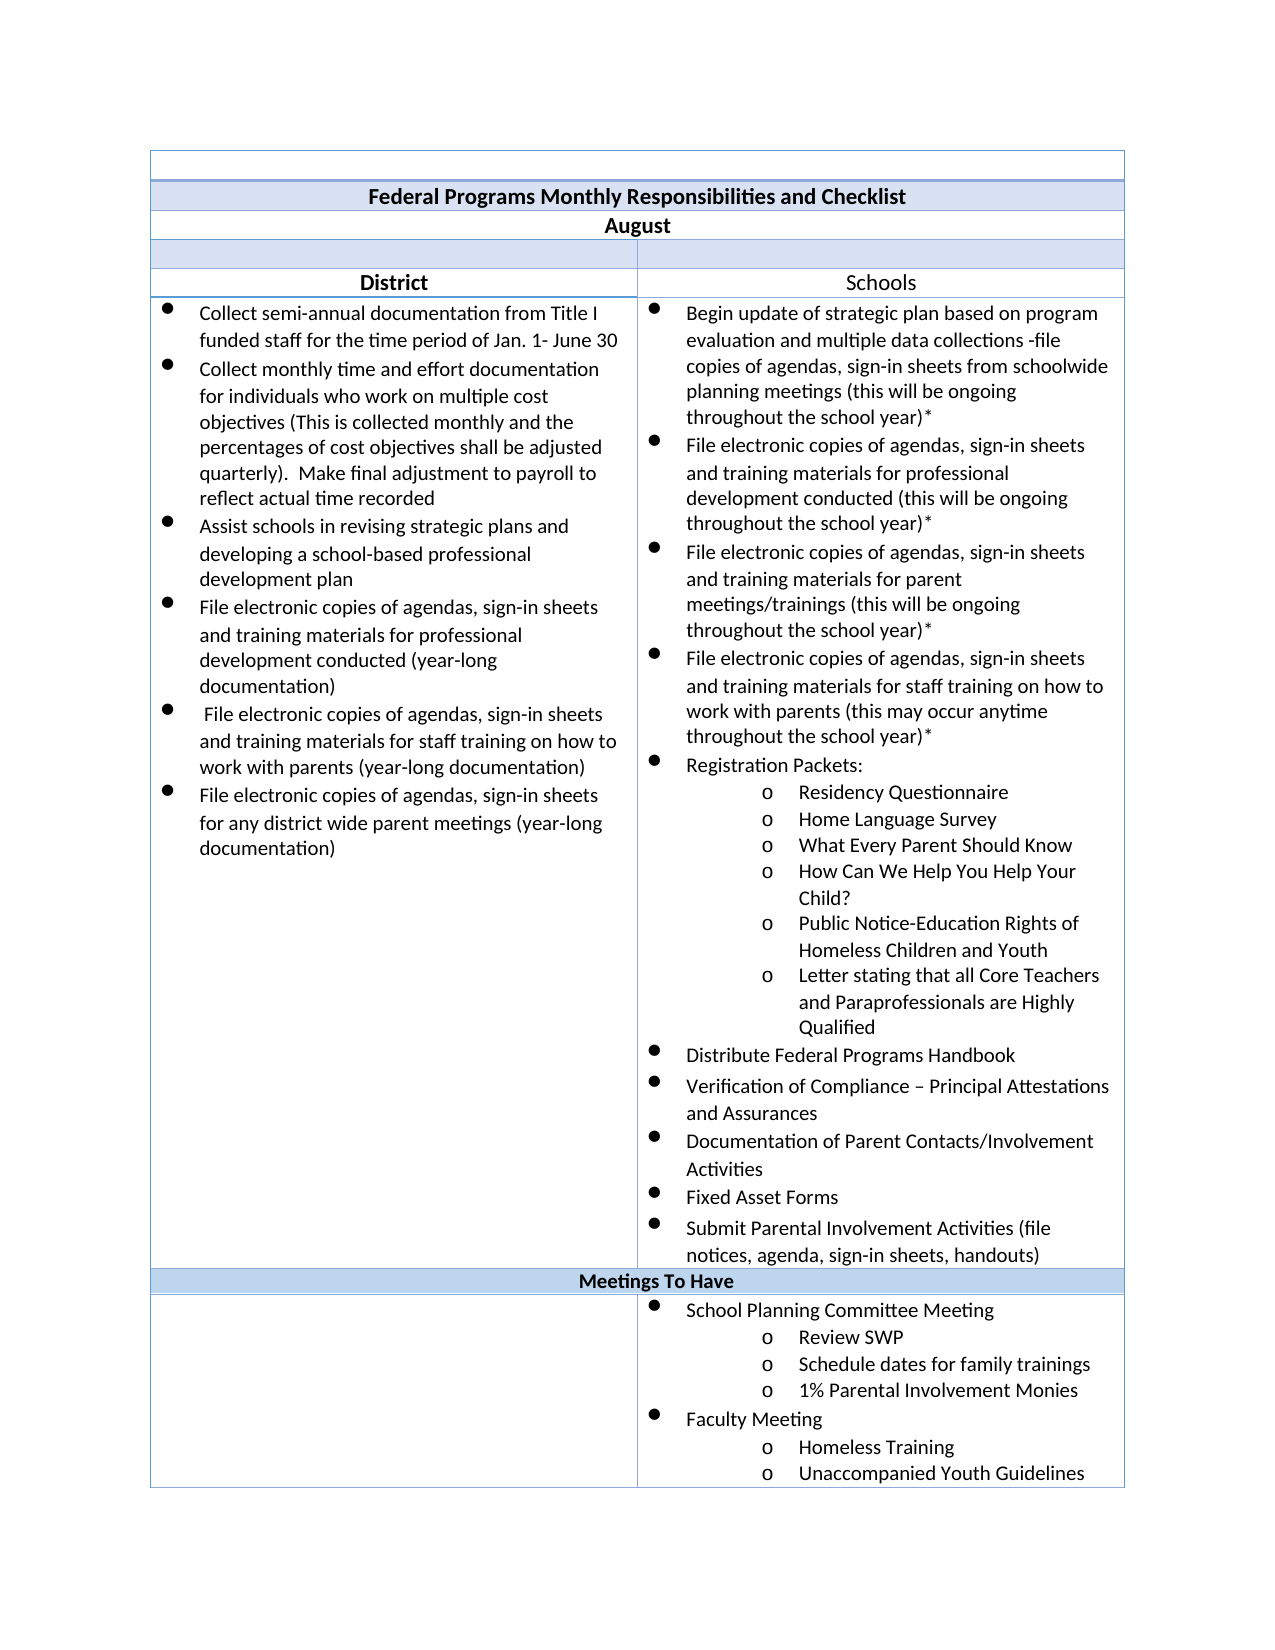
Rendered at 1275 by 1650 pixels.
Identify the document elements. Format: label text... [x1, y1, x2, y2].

table_cell August [151, 211, 1124, 239]
table_cell [151, 1295, 637, 1487]
table_cell Schools [638, 269, 1124, 296]
table_cell Federal Programs Monthly Responsibilities and Checklist [151, 182, 1124, 210]
table_header [151, 151, 637, 179]
table_cell [638, 240, 1124, 268]
table_header [638, 151, 1124, 179]
table_cell [151, 240, 637, 268]
table_cell District [151, 269, 637, 296]
table_cell Begin update of strategic plan based on program evaluation and multiple data collections -file copies of agendas, sign-in sheets from schoolwide planning meetings (this will be ongoing throughout the school year)* File electronic copies of agendas, sign-in sheets and training materials for professional development conducted (this will be ongoing throughout the school year)* File electronic copies of agendas, sign-in sheets and training materials for parent meetings/trainings (this will be ongoing throughout the school year)* File electronic copies of agendas, sign-in sheets and training materials for staff training on how to work with parents (this may occur anytime throughout the school year)* Registration Packets: Residency Questionnaire Home Language Survey What Every Parent Should Know How Can We Help You Help Your Child? Public Notice-Education Rights of Homeless Children and Youth Letter stating that all Core Teachers and Paraprofessionals are Highly Qualified Distribute Federal Programs Handbook Verification of Compliance – Principal Attestations and Assurances Documentation of Parent Contacts/Involvement Activities Fixed Asset Forms Submit Parental Involvement Activities (file notices, agenda, sign-in sheets, handouts) [638, 298, 1124, 1268]
table_cell Collect semi-annual documentation from Title I funded staff for the time period of Jan. 1- June 30 Collect monthly time and effort documentation for individuals who work on multiple cost objectives (This is collected monthly and the percentages of cost objectives shall be adjusted quarterly). Make final adjustment to payroll to reflect actual time recorded Assist schools in revising strategic plans and developing a school-based professional development plan File electronic copies of agendas, sign-in sheets and training materials for professional development conducted (year-long documentation) File electronic copies of agendas, sign-in sheets and training materials for staff training on how to work with parents (year-long documentation) File electronic copies of agendas, sign-in sheets for any district wide parent meetings (year-long documentation) [151, 298, 637, 1268]
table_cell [638, 1295, 1124, 1487]
table_cell Meetings To Have [151, 1269, 1124, 1293]
